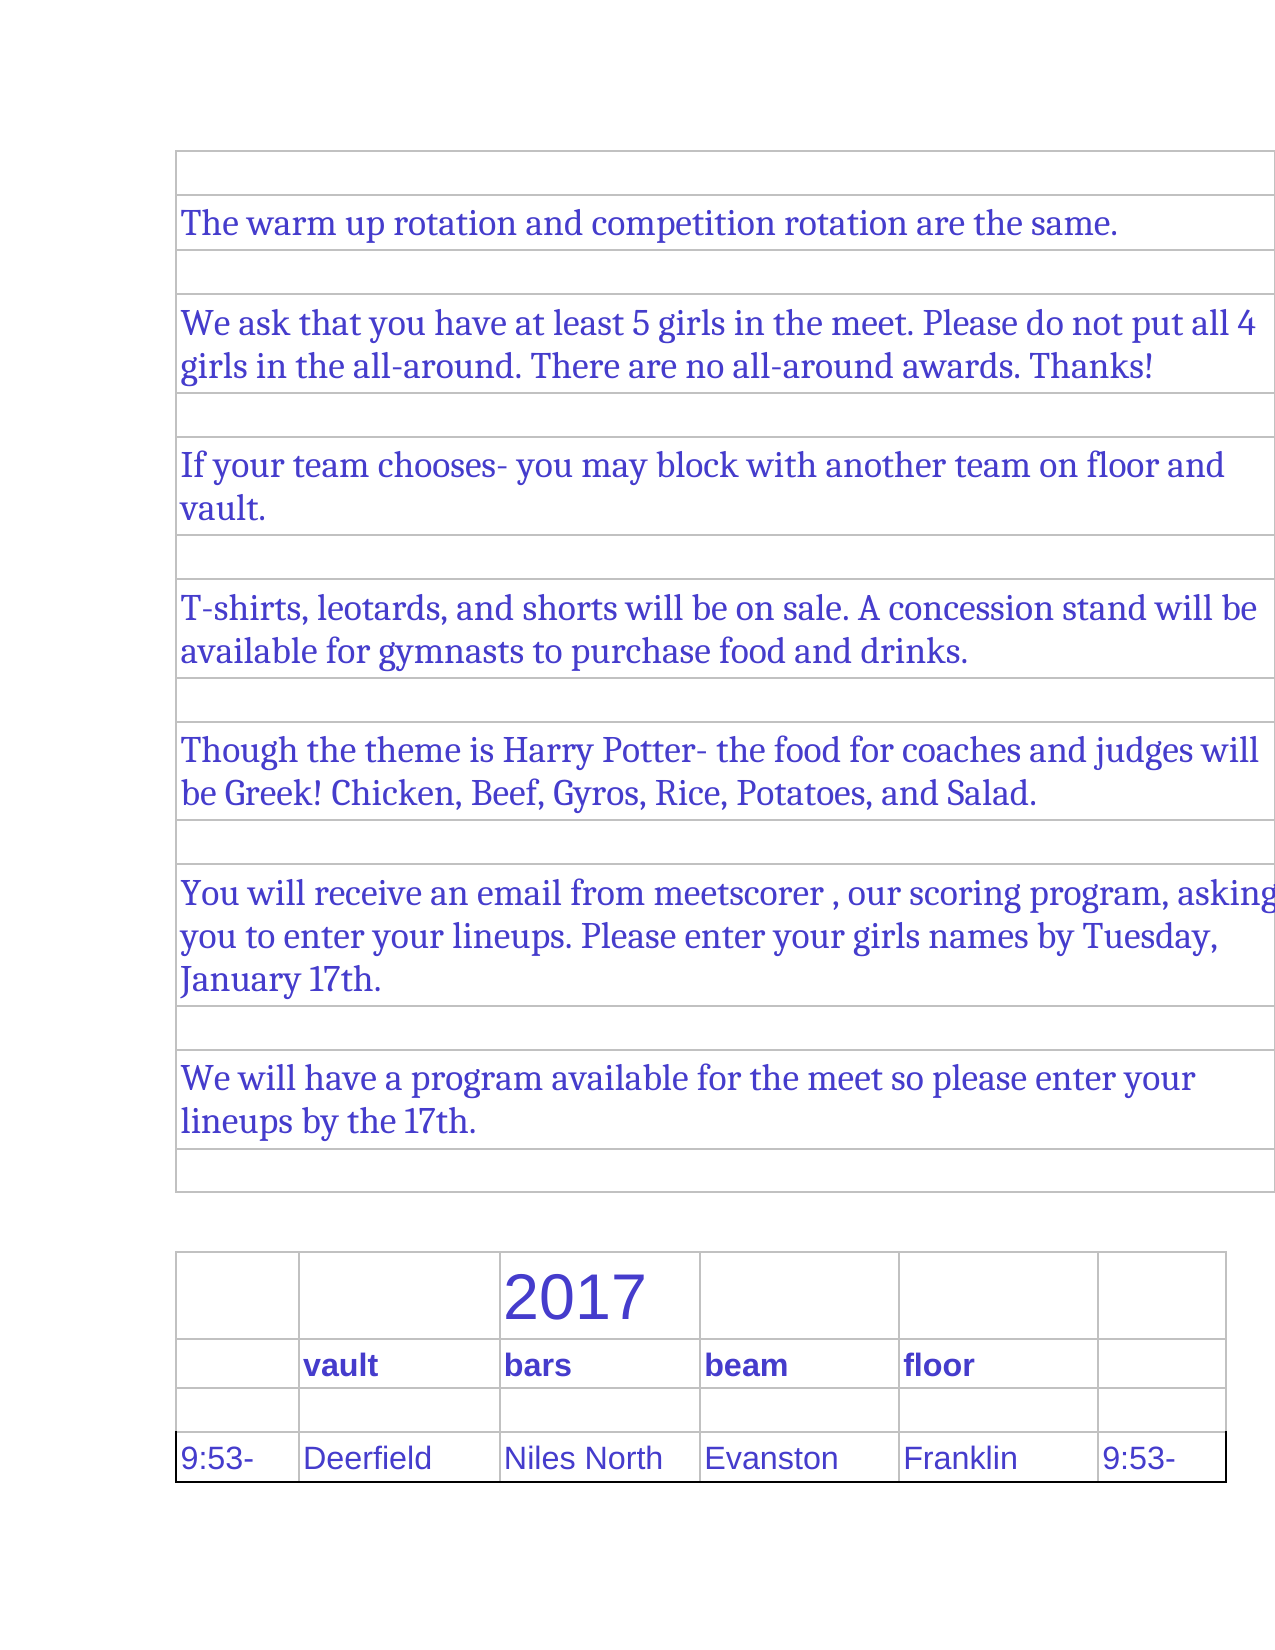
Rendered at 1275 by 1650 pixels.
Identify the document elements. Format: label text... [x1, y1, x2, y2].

table_cell Deerfield [300, 1433, 499, 1481]
table_header [701, 1253, 898, 1338]
table_cell [300, 1389, 499, 1431]
table_header [177, 1253, 298, 1338]
table_cell Franklin [900, 1433, 1097, 1481]
table_cell [177, 1007, 1274, 1049]
table_cell 9:53-10:01 [1099, 1433, 1225, 1481]
table_cell bars [501, 1340, 699, 1387]
table_cell [177, 1150, 1274, 1191]
table_header [300, 1253, 499, 1338]
table_cell [701, 1389, 898, 1431]
table_cell [177, 821, 1274, 863]
table_cell [177, 394, 1274, 436]
table_cell [501, 1389, 699, 1431]
table_cell [177, 1340, 298, 1387]
table_cell Though the theme is Harry Potter- the food for coaches and judges will be Greek! Chicken, Beef, Gyros, Rice, Potatoes, and Salad. [177, 723, 1274, 819]
table_cell [900, 1389, 1097, 1431]
table_header [1099, 1253, 1225, 1338]
table_cell beam [701, 1340, 898, 1387]
table_header 2017 [501, 1253, 699, 1338]
table_cell [1099, 1340, 1225, 1387]
table_header [900, 1253, 1097, 1338]
table_cell [177, 152, 1274, 194]
table_cell T-shirts, leotards, and shorts will be on sale. A concession stand will be available for gymnasts to purchase food and drinks. [177, 580, 1274, 677]
table_cell [1099, 1389, 1225, 1431]
table_cell [177, 679, 1274, 721]
table_cell We ask that you have at least 5 girls in the meet. Please do not put all 4 girls in the all-around. There are no all-around awards. Thanks! [177, 295, 1274, 392]
table_cell floor [900, 1340, 1097, 1387]
table_cell Evanston [701, 1433, 898, 1481]
table_cell [177, 536, 1274, 578]
table_cell The warm up rotation and competition rotation are the same. [177, 196, 1274, 249]
table_cell [177, 251, 1274, 293]
table_cell vault [300, 1340, 499, 1387]
table_cell Niles North [501, 1433, 699, 1481]
table_cell [177, 1389, 298, 1431]
table_cell We will have a program available for the meet so please enter your lineups by the 17th. [177, 1051, 1274, 1147]
table_cell 9:53-10:01 [177, 1433, 298, 1481]
table_cell You will receive an email from meetscorer , our scoring program, asking you to enter your lineups. Please enter your girls names by Tuesday, January 17th. [177, 865, 1274, 1005]
table_cell If your team chooses- you may block with another team on floor and vault. [177, 438, 1274, 534]
